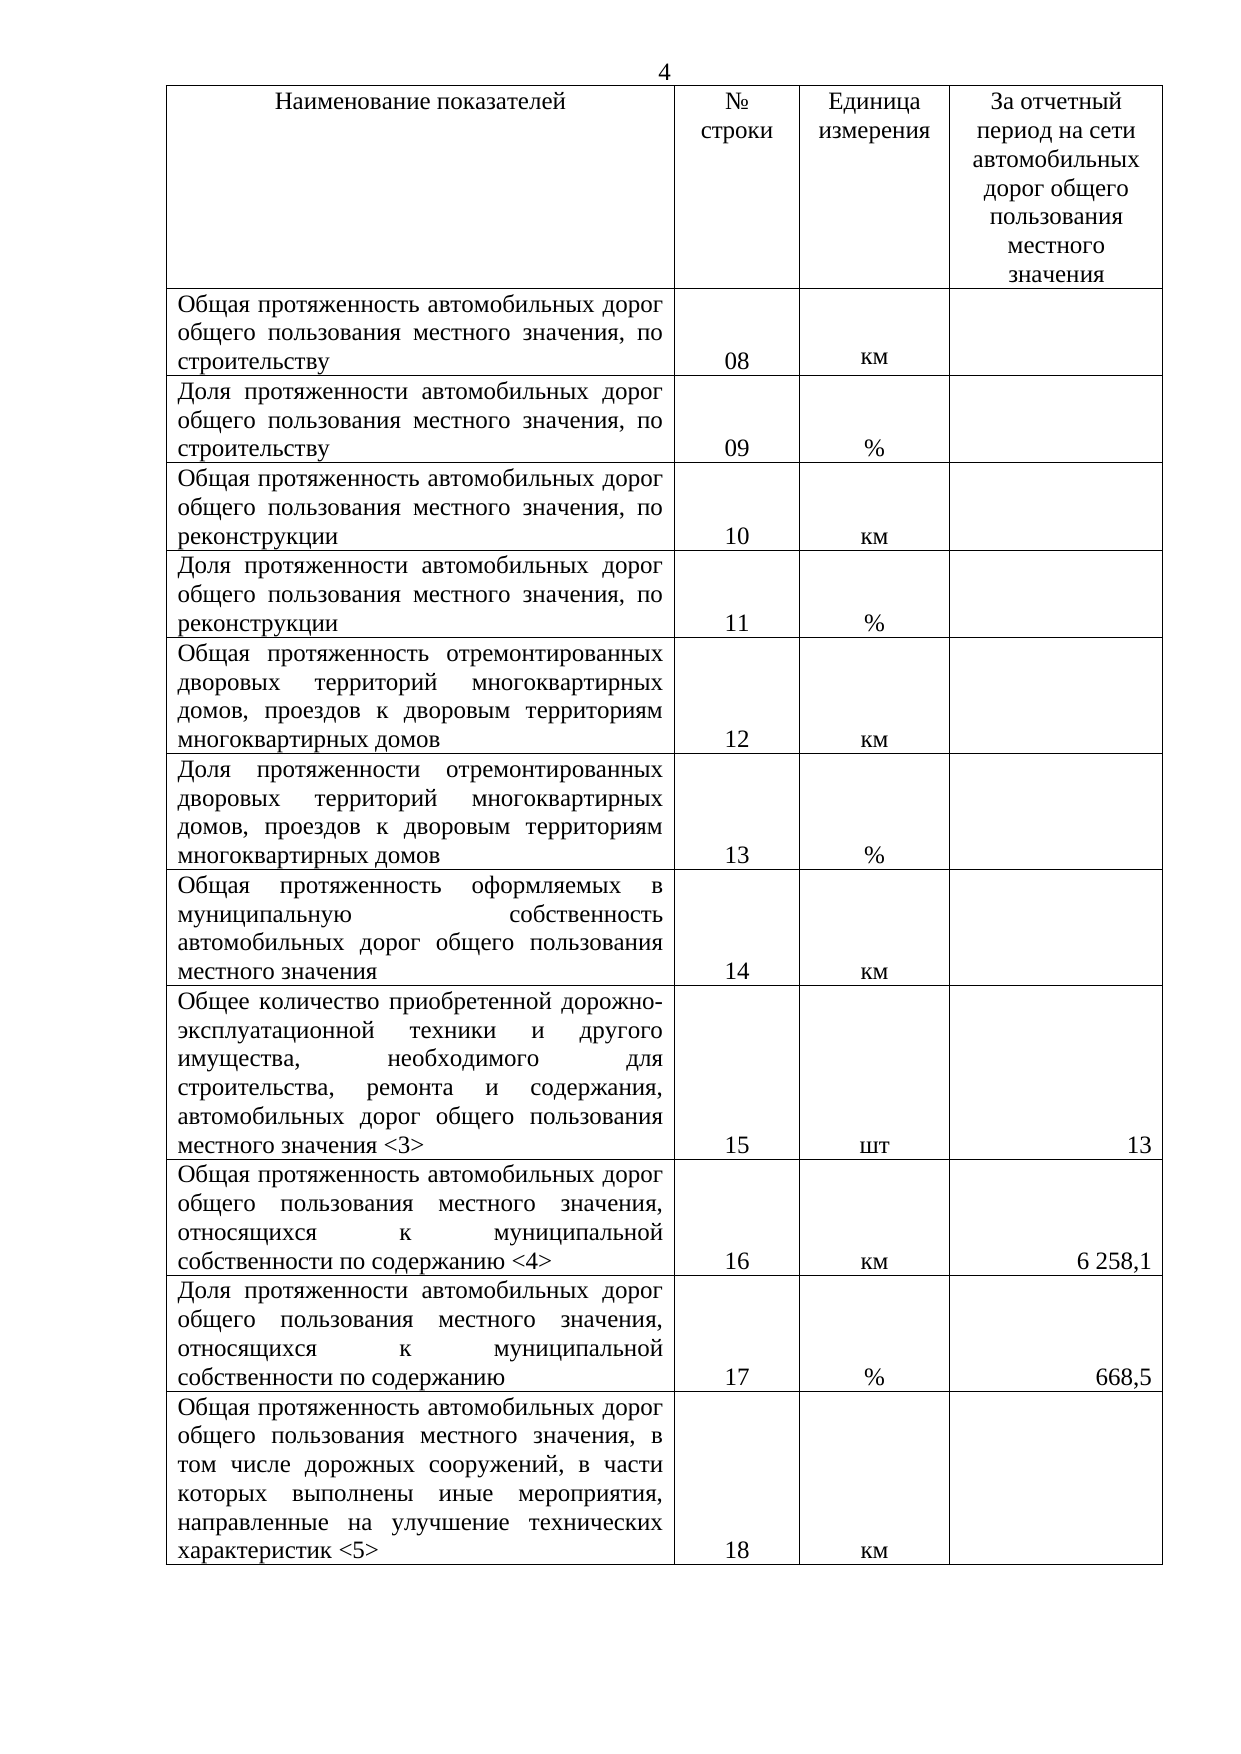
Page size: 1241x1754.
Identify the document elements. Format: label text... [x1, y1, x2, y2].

table_cell 09 [675, 376, 799, 462]
table_cell % [800, 754, 949, 869]
table_cell 12 [675, 638, 799, 753]
table_cell км [800, 870, 949, 985]
table_cell 11 [675, 551, 799, 637]
table_cell км [800, 463, 949, 549]
table_cell 13 [950, 986, 1162, 1158]
table_cell Доля протяженности автомобильных дорог общего пользования местного значения, по строительству [167, 376, 674, 462]
table_cell Общая протяженность автомобильных дорог общего пользования местного значения, в том числе дорожных сооружений, в части которых выполнены иные мероприятия, направленные на улучшение технических характеристик <5> [167, 1392, 674, 1564]
table_cell % [800, 1276, 949, 1391]
table_cell [950, 1392, 1162, 1564]
table_cell 17 [675, 1276, 799, 1391]
table_cell [950, 754, 1162, 869]
table_cell % [800, 376, 949, 462]
table_cell Доля протяженности отремонтированных дворовых территорий многоквартирных домов, проездов к дворовым территориям многоквартирных домов [167, 754, 674, 869]
table_cell % [800, 551, 949, 637]
table_cell 13 [675, 754, 799, 869]
table_cell [950, 376, 1162, 462]
table_cell Общая протяженность оформляемых в муниципальную собственность автомобильных дорог общего пользования местного значения [167, 870, 674, 985]
table_cell [950, 289, 1162, 375]
table_header Наименование показателей [167, 86, 674, 288]
table_header За отчетный период на сети автомобильных дорог общего пользования местного значения [950, 86, 1162, 288]
table_cell Доля протяженности автомобильных дорог общего пользования местного значения, по реконструкции [167, 551, 674, 637]
table_cell км [800, 289, 949, 375]
table_header Единица измерения [800, 86, 949, 288]
table_cell км [800, 1392, 949, 1564]
table_cell Общая протяженность автомобильных дорог общего пользования местного значения, относящихся к муниципальной собственности по содержанию <4> [167, 1160, 674, 1274]
table_cell Общая протяженность автомобильных дорог общего пользования местного значения, по реконструкции [167, 463, 674, 549]
table_cell [950, 551, 1162, 637]
table_cell шт [800, 986, 949, 1158]
table_cell 08 [675, 289, 799, 375]
table_cell 15 [675, 986, 799, 1158]
table_cell [950, 638, 1162, 753]
table_cell 14 [675, 870, 799, 985]
table_cell Общее количество приобретенной дорожно-эксплуатационной техники и другого имущества, необходимого для строительства, ремонта и содержания, автомобильных дорог общего пользования местного значения <3> [167, 986, 674, 1158]
table_cell 6 258,1 [950, 1160, 1162, 1274]
table_cell км [800, 1160, 949, 1274]
table_cell 668,5 [950, 1276, 1162, 1391]
table_cell [950, 463, 1162, 549]
table_cell Общая протяженность отремонтированных дворовых территорий многоквартирных домов, проездов к дворовым территориям многоквартирных домов [167, 638, 674, 753]
table_cell 10 [675, 463, 799, 549]
table_cell км [800, 638, 949, 753]
table_cell Общая протяженность автомобильных дорог общего пользования местного значения, по строительству [167, 289, 674, 375]
table_cell Доля протяженности автомобильных дорог общего пользования местного значения, относящихся к муниципальной собственности по содержанию [167, 1276, 674, 1391]
table_cell 18 [675, 1392, 799, 1564]
table_header № строки [675, 86, 799, 288]
table_cell 16 [675, 1160, 799, 1274]
table_cell [950, 870, 1162, 985]
